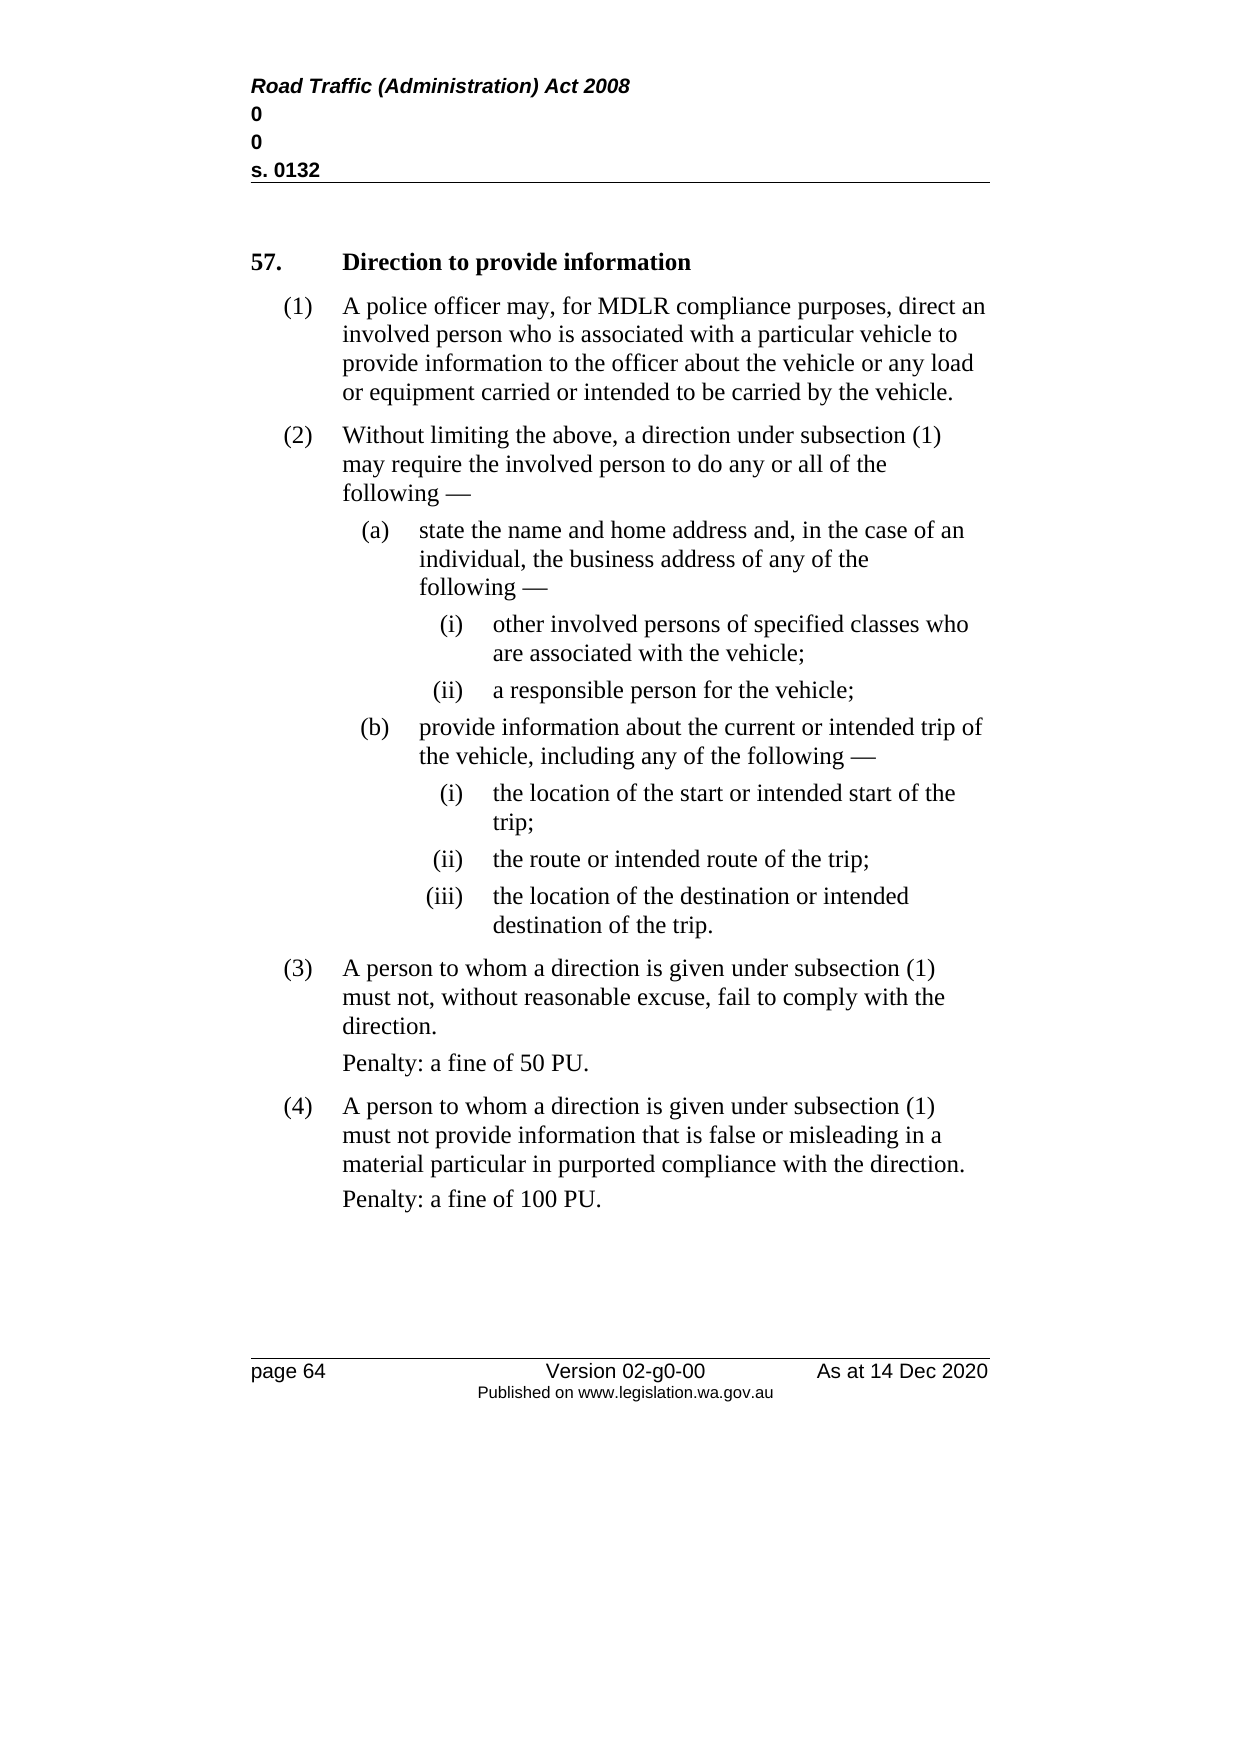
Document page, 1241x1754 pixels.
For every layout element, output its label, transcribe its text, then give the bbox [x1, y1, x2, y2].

text (b) provide information about the current or intended trip of the vehicle, including any of the following — [251, 712, 990, 770]
text (ii) a responsible person for the vehicle; [251, 675, 990, 704]
text (ii) the route or intended route of the trip; [251, 844, 990, 873]
text (3) A person to whom a direction is given under subsection (1) must not, without reasonable excuse, fail to comply with the direction. [251, 953, 990, 1039]
text (4) A person to whom a direction is given under subsection (1) must not provide information that is false or misleading in a material particular in purported compliance with the direction. [251, 1091, 990, 1177]
text (1) A police officer may, for MDLR compliance purposes, direct an involved person who is associated with a particular vehicle to provide information to the officer about the vehicle or any load or equipment carried or intended to be carried by the vehicle. [251, 291, 990, 406]
text (iii) the location of the destination or intended destination of the trip. [251, 881, 990, 939]
text (i) other involved persons of specified classes who are associated with the vehicle; [251, 609, 990, 667]
text Penalty: a fine of 100 PU. [251, 1184, 990, 1212]
text Penalty: a fine of 50 PU. [251, 1048, 990, 1077]
text (i) the location of the start or intended start of the trip; [251, 778, 990, 836]
text (a) state the name and home address and, in the case of an individual, the business address of any of the following — [251, 515, 990, 601]
subtitle 57. Direction to provide information [251, 247, 990, 276]
text (2) Without limiting the above, a direction under subsection (1) may require the involved person to do any or all of the following — [251, 420, 990, 507]
